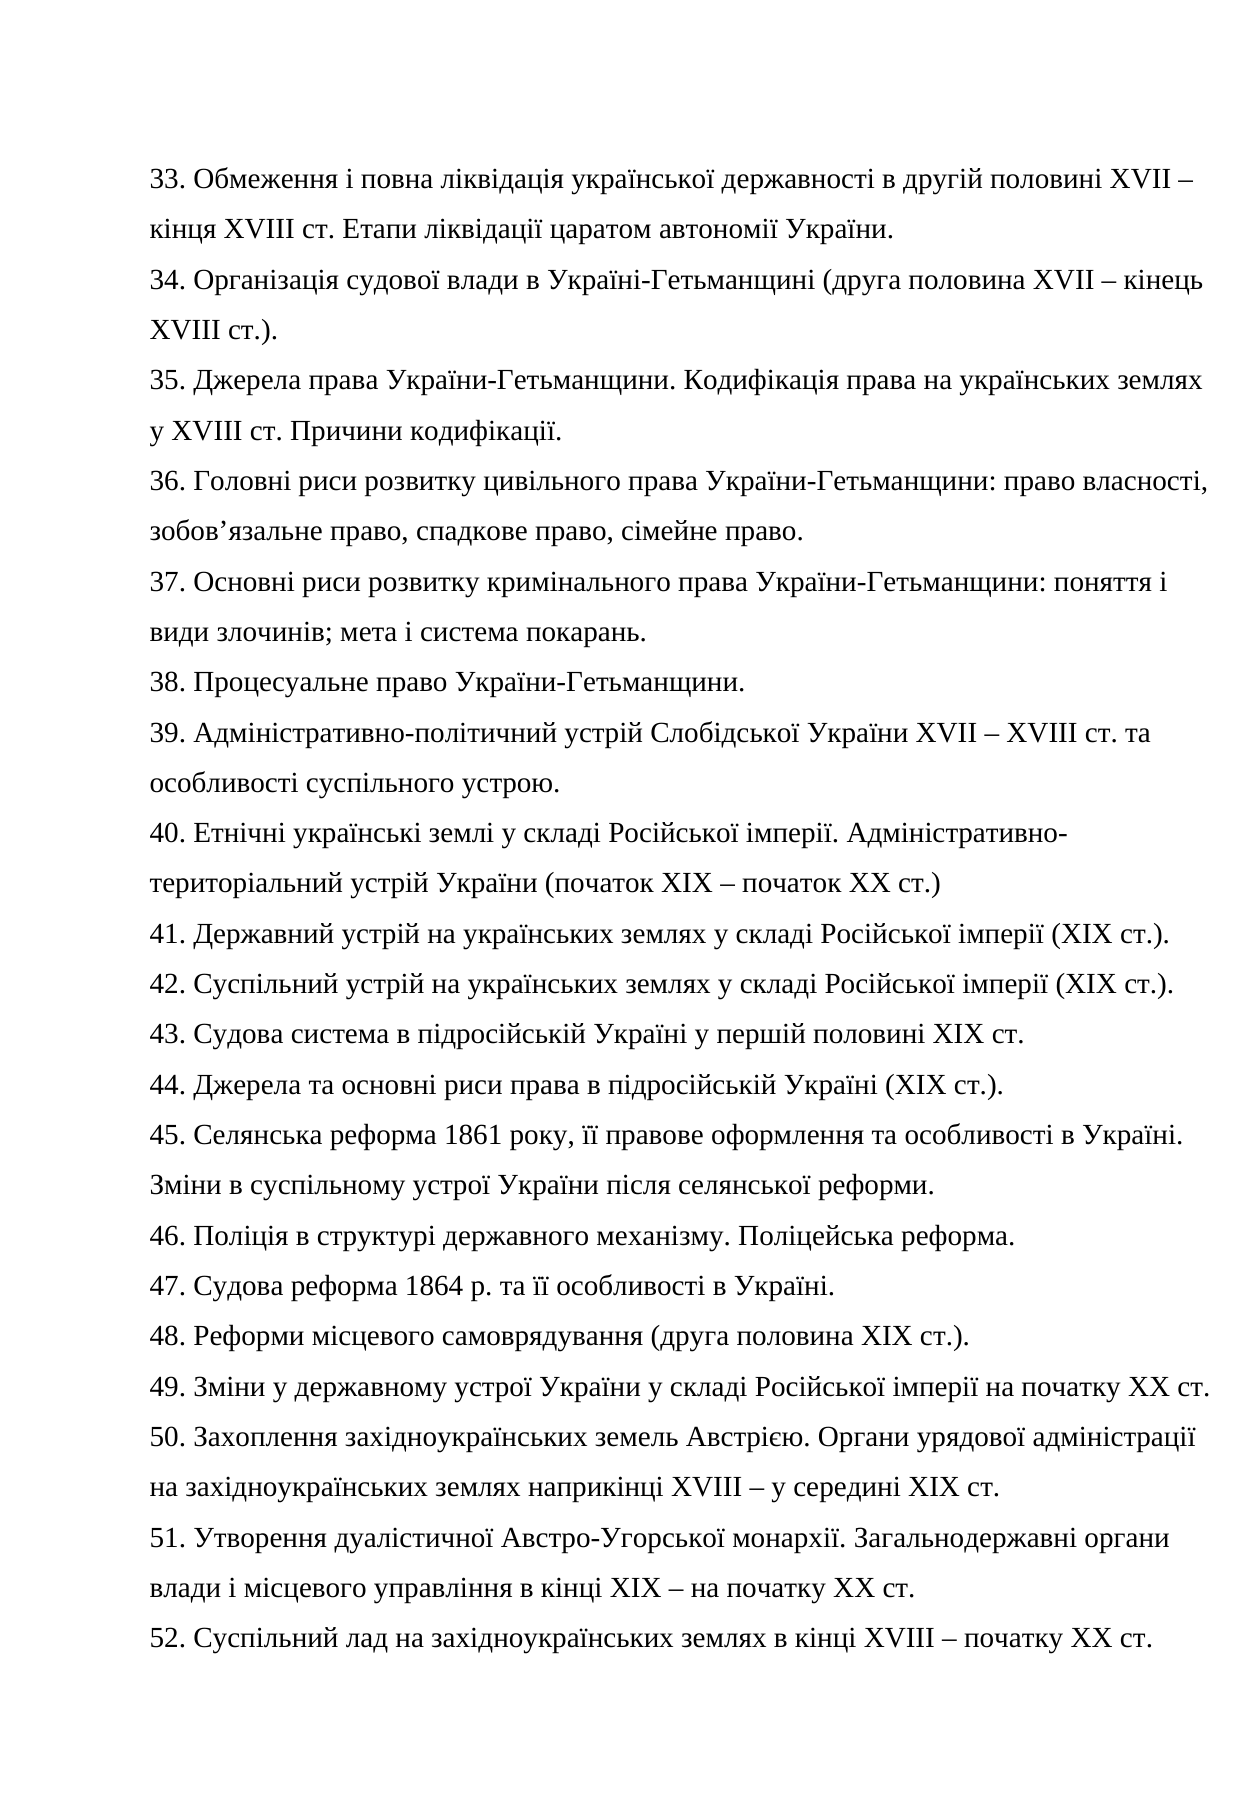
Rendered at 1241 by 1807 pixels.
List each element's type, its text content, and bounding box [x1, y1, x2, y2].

text 37. Основні риси розвитку кримінального права України-Гетьманщини: поняття і види злочинів; мета і система покарань. [149, 564, 1222, 648]
text 46. Поліція в структурі державного механізму. Поліцейська реформа. [149, 1218, 1222, 1251]
text 50. Захоплення західноукраїнських земель Австрією. Органи урядової адміністрації на західноукраїнських землях наприкінці ХVІІІ – у середині ХІХ ст. [149, 1419, 1222, 1503]
text 33. Обмеження і повна ліквідація української державності в другій половині XVII – кінця XVIII cт. Етапи ліквідації царатом автономії України. [149, 161, 1222, 245]
text 51. Утворення дуалістичної Австро-Угорської монархії. Загальнодержавні органи влади і місцевого управління в кінці ХІХ – на початку ХХ ст. [149, 1520, 1222, 1603]
text 36. Головні риси розвитку цивільного права України-Гетьманщини: право власності, зобов’язальне право, спадкове право, сімейне право. [149, 463, 1222, 547]
text 44. Джерела та основні риси права в підросійській Україні (ХІХ ст.). [149, 1067, 1222, 1100]
text 39. Адміністративно-політичний устрій Слобідської України ХVІІ – ХVІІІ ст. та особливості суспільного устрою. [149, 715, 1222, 798]
text 45. Селянська реформа 1861 року, її правове оформлення та особливості в Україні. Зміни в суспільному устрої України після селянської реформи. [149, 1117, 1222, 1201]
text 42. Суспільний устрій на українських землях у складі Російської імперії (ХІХ ст.). [149, 966, 1222, 1000]
text 41. Державний устрій на українських землях у складі Російської імперії (ХІХ ст.). [149, 916, 1222, 949]
text 40. Етнічні українські землі у складі Російської імперії. Адміністративно-територіальний устрій України (початок ХІХ – початок ХХ ст.) [149, 815, 1222, 899]
text 43. Судова система в підросійській Україні у першій половині ХІХ ст. [149, 1017, 1222, 1050]
text 52. Суспільний лад на західноукраїнських землях в кінці ХVІІІ – початку ХХ ст. [149, 1620, 1222, 1654]
text 35. Джерела права України-Гетьманщини. Кодифікація права на українських землях у ХVІІІ ст. Причини кодифікації. [149, 362, 1222, 446]
text 47. Судова реформа 1864 р. та її особливості в Україні. [149, 1268, 1222, 1302]
text 49. Зміни у державному устрої України у складі Російської імперії на початку ХХ ст. [149, 1369, 1222, 1402]
text 34. Організація судової влади в Україні-Гетьманщині (друга половина ХVII – кінець ХVIIІ ст.). [149, 262, 1222, 346]
text 38. Процесуальне право України-Гетьманщини. [149, 664, 1222, 698]
text 48. Реформи місцевого самоврядування (друга половина ХІХ ст.). [149, 1318, 1222, 1352]
